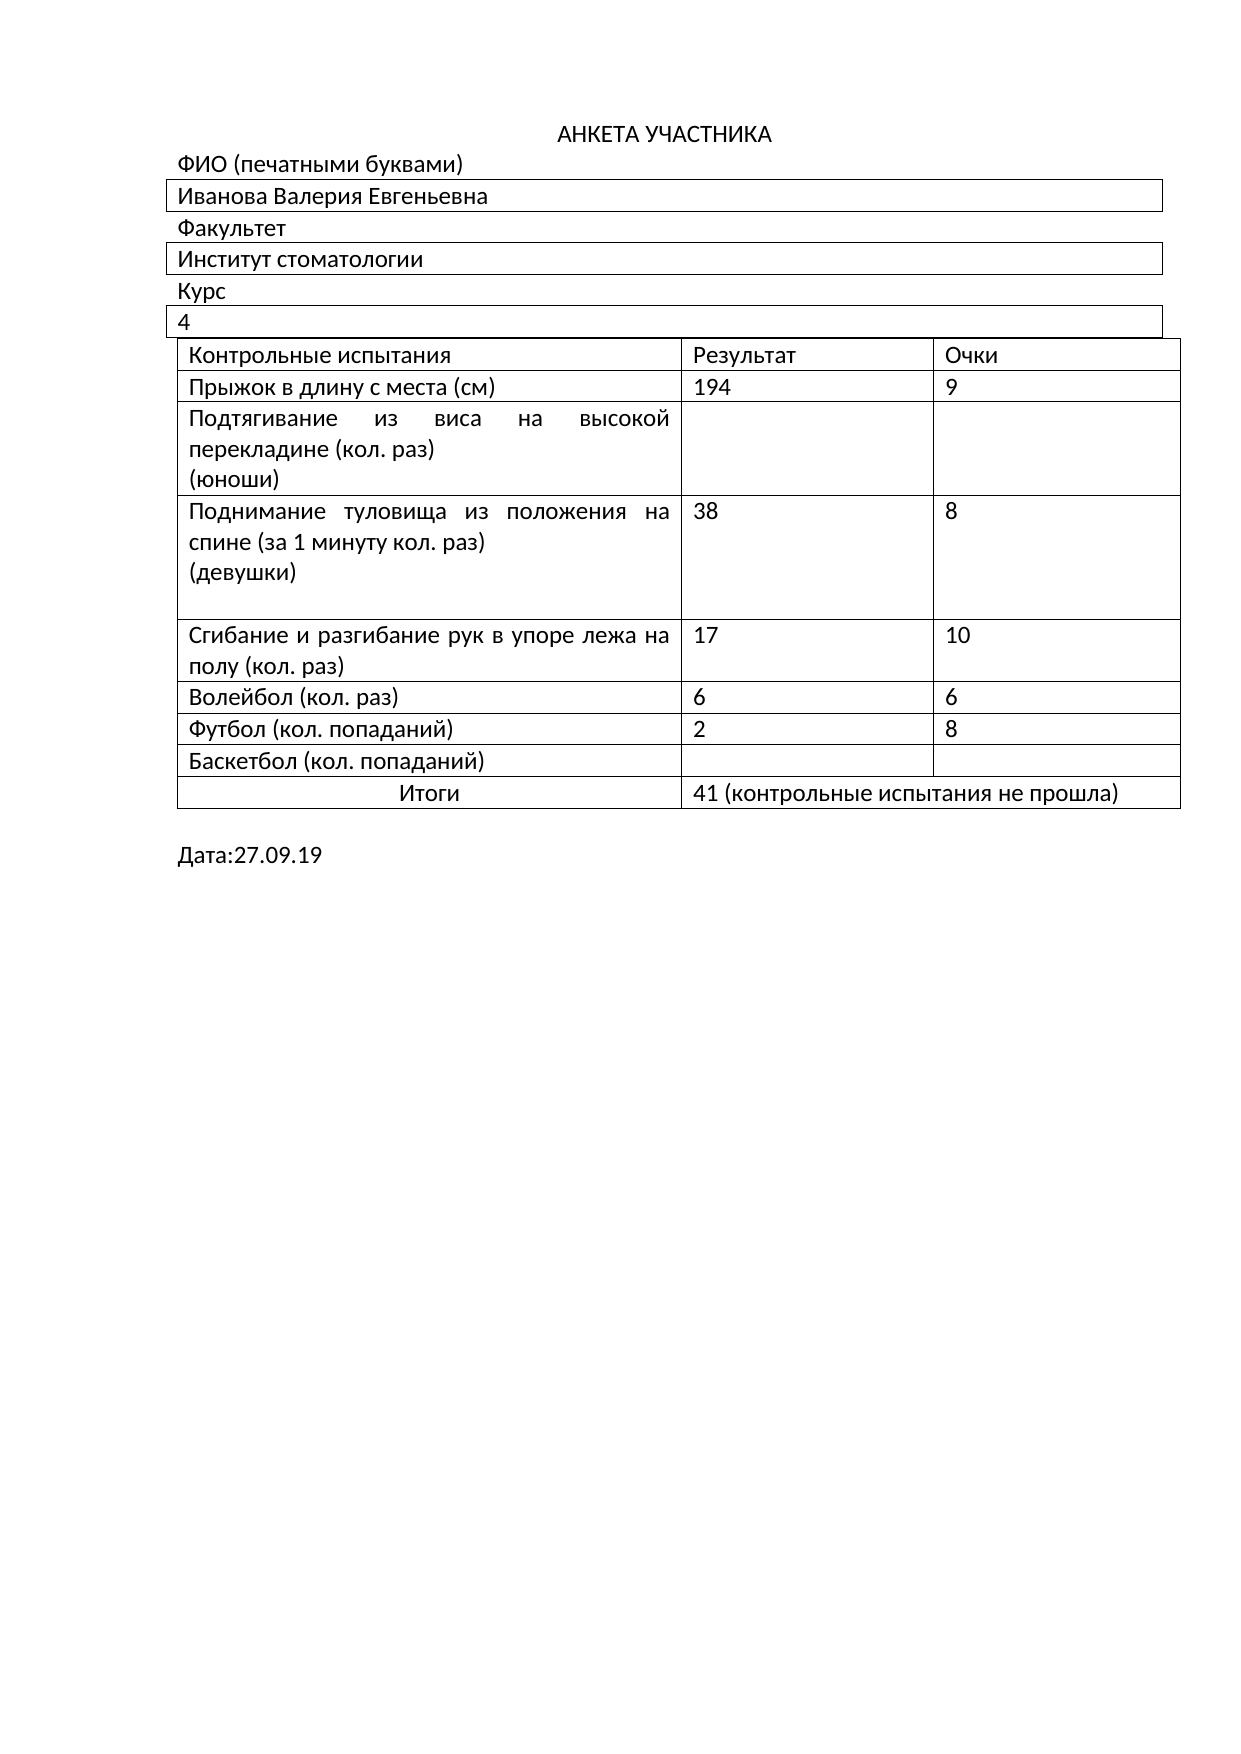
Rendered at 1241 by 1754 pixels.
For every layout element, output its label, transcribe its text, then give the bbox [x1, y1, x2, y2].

text АНКЕТА УЧАСТНИКА [177, 118, 1152, 149]
table_header 4 [167, 306, 1162, 337]
table_cell 41 (контрольные испытания не прошла) [682, 777, 1180, 808]
table_cell Поднимание туловища из положения на спине (за 1 минуту кол. раз) (девушки) [178, 496, 681, 618]
table_cell Сгибание и разгибание рук в упоре лежа на полу (кол. раз) [178, 620, 681, 681]
table_header Очки [934, 339, 1180, 369]
text ФИО (печатными буквами) [177, 149, 1152, 179]
table_cell 6 [682, 682, 933, 713]
table_cell Волейбол (кол. раз) [178, 682, 681, 713]
table_header Результат [682, 339, 933, 369]
table_cell 17 [682, 620, 933, 681]
text Дата:27.09.19 [177, 839, 1152, 870]
table_cell [934, 402, 1180, 494]
table_cell 6 [934, 682, 1180, 713]
table_cell 2 [682, 714, 933, 744]
table_cell 9 [934, 371, 1180, 401]
table_cell 38 [682, 496, 933, 618]
table_cell Футбол (кол. попаданий) [178, 714, 681, 744]
text Курс [177, 275, 1152, 305]
table_cell Баскетбол (кол. попаданий) [178, 745, 681, 776]
table_header Иванова Валерия Евгеньевна [167, 180, 1162, 211]
table_cell 8 [934, 496, 1180, 618]
table_cell 10 [934, 620, 1180, 681]
table_cell Прыжок в длину с места (см) [178, 371, 681, 401]
table_header Институт стоматологии [167, 243, 1162, 274]
table_header Контрольные испытания [178, 339, 681, 369]
table_cell 194 [682, 371, 933, 401]
table_cell Итоги [178, 777, 681, 808]
table_cell 8 [934, 714, 1180, 744]
table_cell [934, 745, 1180, 776]
table_cell [682, 402, 933, 494]
table_cell [682, 745, 933, 776]
table_cell Подтягивание из виса на высокой перекладине (кол. раз) (юноши) [178, 402, 681, 494]
text Факультет [177, 212, 1152, 242]
